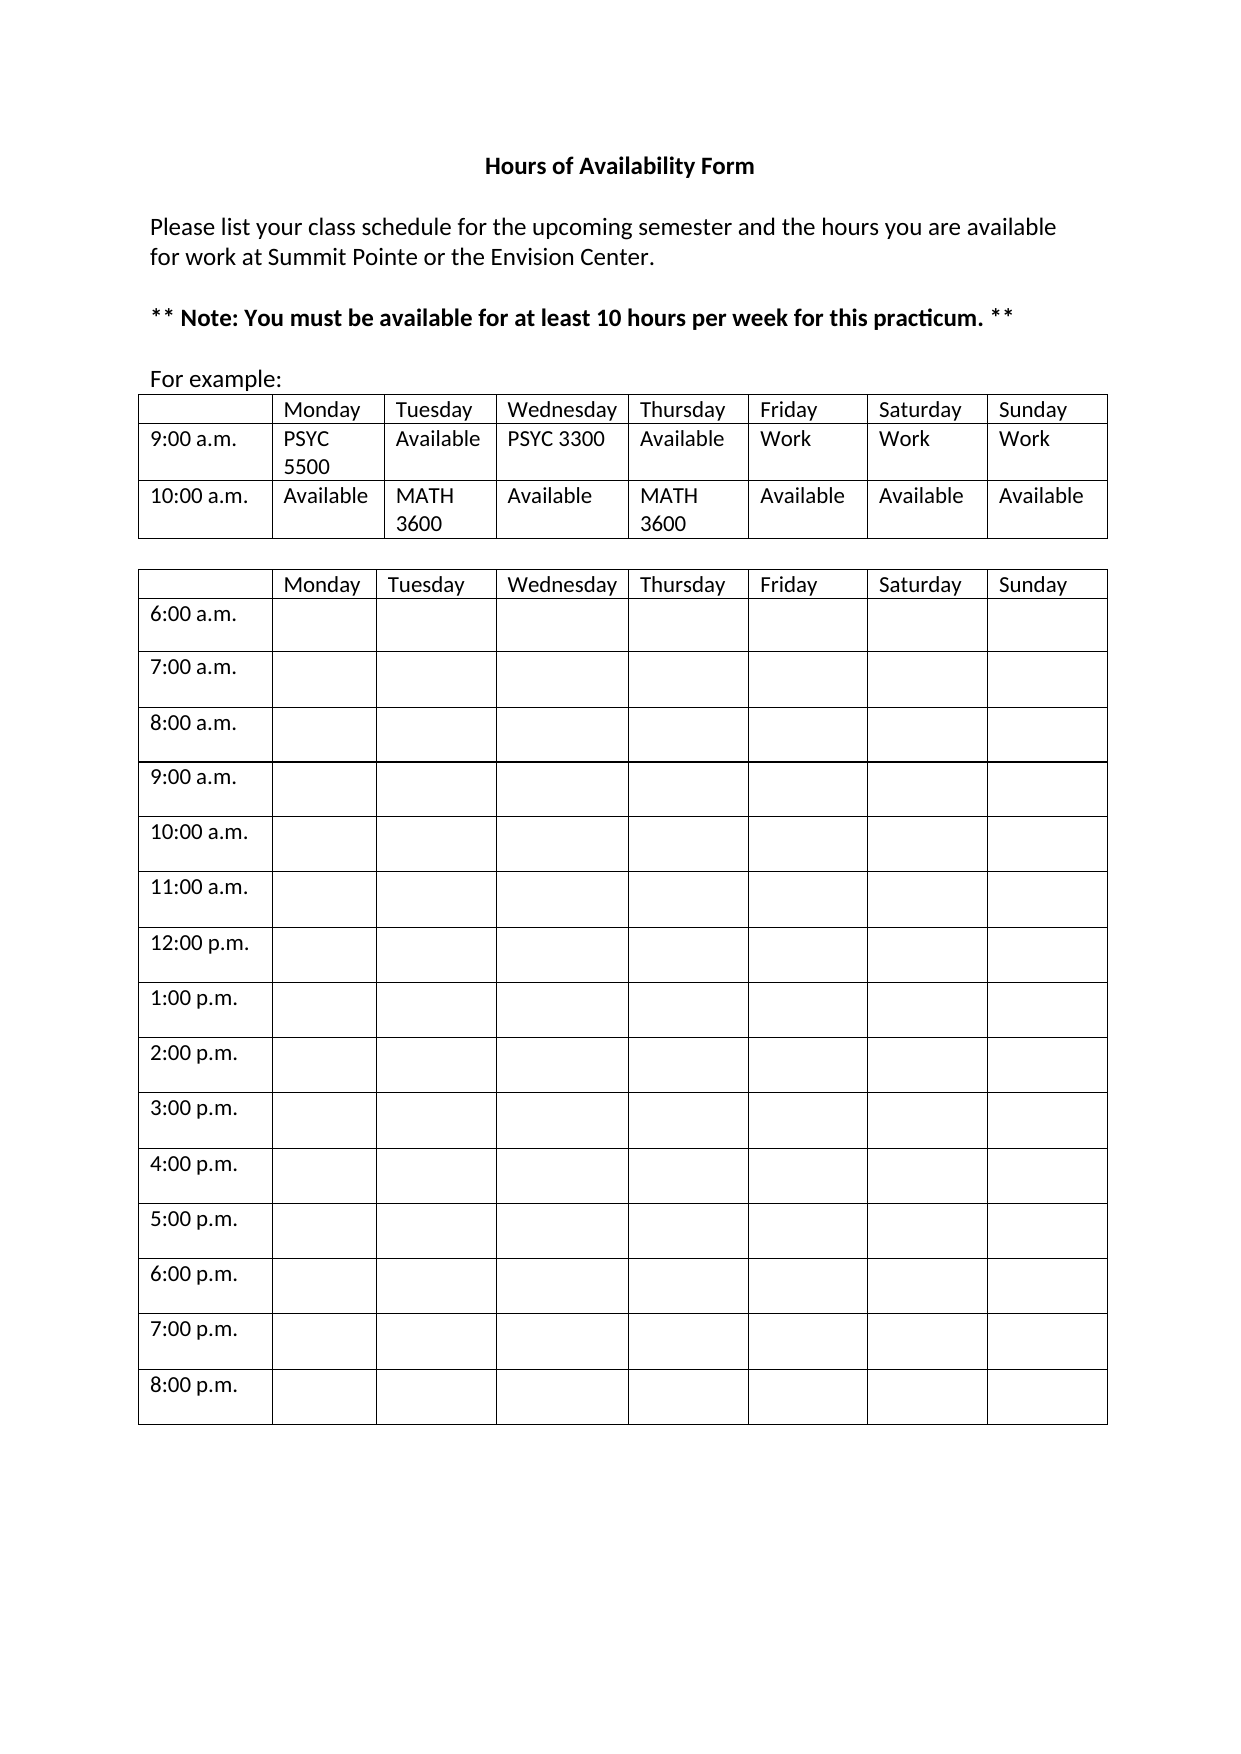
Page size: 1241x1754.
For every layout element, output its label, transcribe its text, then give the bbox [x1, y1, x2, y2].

table_cell [988, 763, 1107, 816]
table_header Sunday [988, 570, 1107, 598]
table_cell [377, 652, 496, 707]
table_cell [868, 708, 987, 761]
table_cell [629, 1093, 748, 1148]
table_cell 5:00 p.m. [139, 1204, 272, 1258]
table_header Saturday [868, 570, 987, 598]
table_header Thursday [629, 570, 748, 598]
table_cell [749, 1093, 867, 1148]
table_cell [749, 763, 867, 816]
table_header Wednesday [497, 395, 628, 423]
table_cell 4:00 p.m. [139, 1149, 272, 1203]
table_cell PSYC 5500 [273, 424, 384, 480]
table_cell [377, 983, 496, 1037]
table_cell [497, 1314, 628, 1369]
table_cell Work [868, 424, 987, 480]
table_cell [629, 872, 748, 927]
table_cell [497, 652, 628, 707]
table_cell [988, 708, 1107, 761]
table_cell [497, 1259, 628, 1313]
table_cell 11:00 a.m. [139, 872, 272, 927]
table_cell [868, 652, 987, 707]
table_cell [988, 817, 1107, 871]
table_header Friday [749, 395, 867, 423]
table_cell Work [749, 424, 867, 480]
table_cell [749, 599, 867, 651]
table_cell [273, 708, 376, 761]
table_cell [497, 928, 628, 982]
table_cell [629, 652, 748, 707]
table_cell Available [988, 481, 1107, 537]
table_cell [868, 1370, 987, 1424]
table_cell Available [749, 481, 867, 537]
table_cell 8:00 p.m. [139, 1370, 272, 1424]
table_cell 9:00 a.m. [139, 763, 272, 816]
table_cell [749, 983, 867, 1037]
table_cell [629, 1038, 748, 1092]
table_cell [988, 1259, 1107, 1313]
table_cell [273, 652, 376, 707]
table_cell [749, 1149, 867, 1203]
table_cell [273, 1149, 376, 1203]
table_cell [988, 1204, 1107, 1258]
table_header Wednesday [497, 570, 628, 598]
table_cell PSYC 3300 [497, 424, 628, 480]
table_cell [868, 983, 987, 1037]
table_cell [868, 1314, 987, 1369]
table_cell [497, 1204, 628, 1258]
table_cell [497, 983, 628, 1037]
table_cell [273, 1370, 376, 1424]
table_cell [377, 872, 496, 927]
table_cell [377, 1259, 496, 1313]
table_cell [273, 1038, 376, 1092]
text For example: [150, 364, 1090, 394]
table_header Sunday [988, 395, 1107, 423]
table_cell [988, 652, 1107, 707]
table_cell [273, 1314, 376, 1369]
table_cell [868, 1149, 987, 1203]
table_cell 9:00 a.m. [139, 424, 272, 480]
table_cell [868, 763, 987, 816]
table_cell 10:00 a.m. [139, 481, 272, 537]
table_cell [377, 1149, 496, 1203]
table_cell [497, 1370, 628, 1424]
table_cell [749, 1370, 867, 1424]
table_cell [749, 1259, 867, 1313]
table_cell [749, 652, 867, 707]
table_cell [749, 928, 867, 982]
table_cell [629, 599, 748, 651]
table_cell [377, 763, 496, 816]
table_cell [749, 872, 867, 927]
table_cell 6:00 p.m. [139, 1259, 272, 1313]
table_cell [273, 599, 376, 651]
text ** Note: You must be available for at least 10 hours per week for this practicum. ** [150, 303, 1090, 333]
table_cell 1:00 p.m. [139, 983, 272, 1037]
table_cell MATH 3600 [629, 481, 748, 537]
table_header Thursday [629, 395, 748, 423]
table_cell [629, 708, 748, 761]
table_cell [629, 928, 748, 982]
table_cell [868, 928, 987, 982]
table_cell [988, 1314, 1107, 1369]
table_cell [988, 872, 1107, 927]
table_cell [988, 928, 1107, 982]
table_cell [497, 1093, 628, 1148]
table_cell [629, 1259, 748, 1313]
table_header Monday [273, 570, 376, 598]
table_header [139, 395, 272, 423]
table_cell [868, 1038, 987, 1092]
table_header Tuesday [377, 570, 496, 598]
table_cell [988, 1093, 1107, 1148]
table_cell [988, 599, 1107, 651]
table_cell [868, 872, 987, 927]
table_cell Available [868, 481, 987, 537]
table_cell Available [629, 424, 748, 480]
table_cell [629, 1370, 748, 1424]
table_cell [749, 1038, 867, 1092]
table_cell [377, 708, 496, 761]
table_cell [868, 817, 987, 871]
table_cell [273, 1093, 376, 1148]
table_cell [273, 872, 376, 927]
table_cell [377, 817, 496, 871]
table_cell [868, 1204, 987, 1258]
table_cell [377, 1370, 496, 1424]
table_cell Work [988, 424, 1107, 480]
table_cell [497, 1038, 628, 1092]
table_header Friday [749, 570, 867, 598]
table_cell [629, 817, 748, 871]
table_cell 6:00 a.m. [139, 599, 272, 651]
table_cell 2:00 p.m. [139, 1038, 272, 1092]
table_cell [988, 1038, 1107, 1092]
table_cell [749, 1204, 867, 1258]
table_cell [629, 1314, 748, 1369]
table_cell [497, 1149, 628, 1203]
table_cell [868, 1259, 987, 1313]
table_cell 12:00 p.m. [139, 928, 272, 982]
table_cell [273, 817, 376, 871]
table_cell Available [273, 481, 384, 537]
text Please list your class schedule for the upcoming semester and the hours you are available for work at Summit Pointe or the Envision Center. [150, 211, 1090, 272]
table_cell 3:00 p.m. [139, 1093, 272, 1148]
table_cell [273, 763, 376, 816]
table_cell [497, 872, 628, 927]
table_cell [629, 1149, 748, 1203]
table_cell [377, 1038, 496, 1092]
table_cell 7:00 a.m. [139, 652, 272, 707]
table_header Monday [273, 395, 384, 423]
table_cell Available [385, 424, 496, 480]
table_cell [377, 928, 496, 982]
table_header Saturday [868, 395, 987, 423]
table_cell [377, 1093, 496, 1148]
table_cell [868, 599, 987, 651]
table_cell [629, 983, 748, 1037]
table_cell [629, 1204, 748, 1258]
table_cell [497, 763, 628, 816]
table_cell Available [497, 481, 628, 537]
table_cell [377, 1204, 496, 1258]
table_cell [749, 708, 867, 761]
table_cell [273, 1259, 376, 1313]
table_cell [868, 1093, 987, 1148]
table_cell MATH 3600 [385, 481, 496, 537]
table_cell 10:00 a.m. [139, 817, 272, 871]
table_cell [273, 1204, 376, 1258]
table_cell 8:00 a.m. [139, 708, 272, 761]
table_cell [749, 1314, 867, 1369]
table_cell [988, 1149, 1107, 1203]
text Hours of Availability Form [150, 150, 1090, 181]
table_cell [629, 763, 748, 816]
table_cell [377, 599, 496, 651]
table_cell [988, 983, 1107, 1037]
table_cell 7:00 p.m. [139, 1314, 272, 1369]
table_header [139, 570, 272, 598]
table_cell [497, 708, 628, 761]
table_cell [497, 599, 628, 651]
table_cell [497, 817, 628, 871]
table_header Tuesday [385, 395, 496, 423]
table_cell [749, 817, 867, 871]
table_cell [273, 983, 376, 1037]
table_cell [273, 928, 376, 982]
table_cell [988, 1370, 1107, 1424]
table_cell [377, 1314, 496, 1369]
